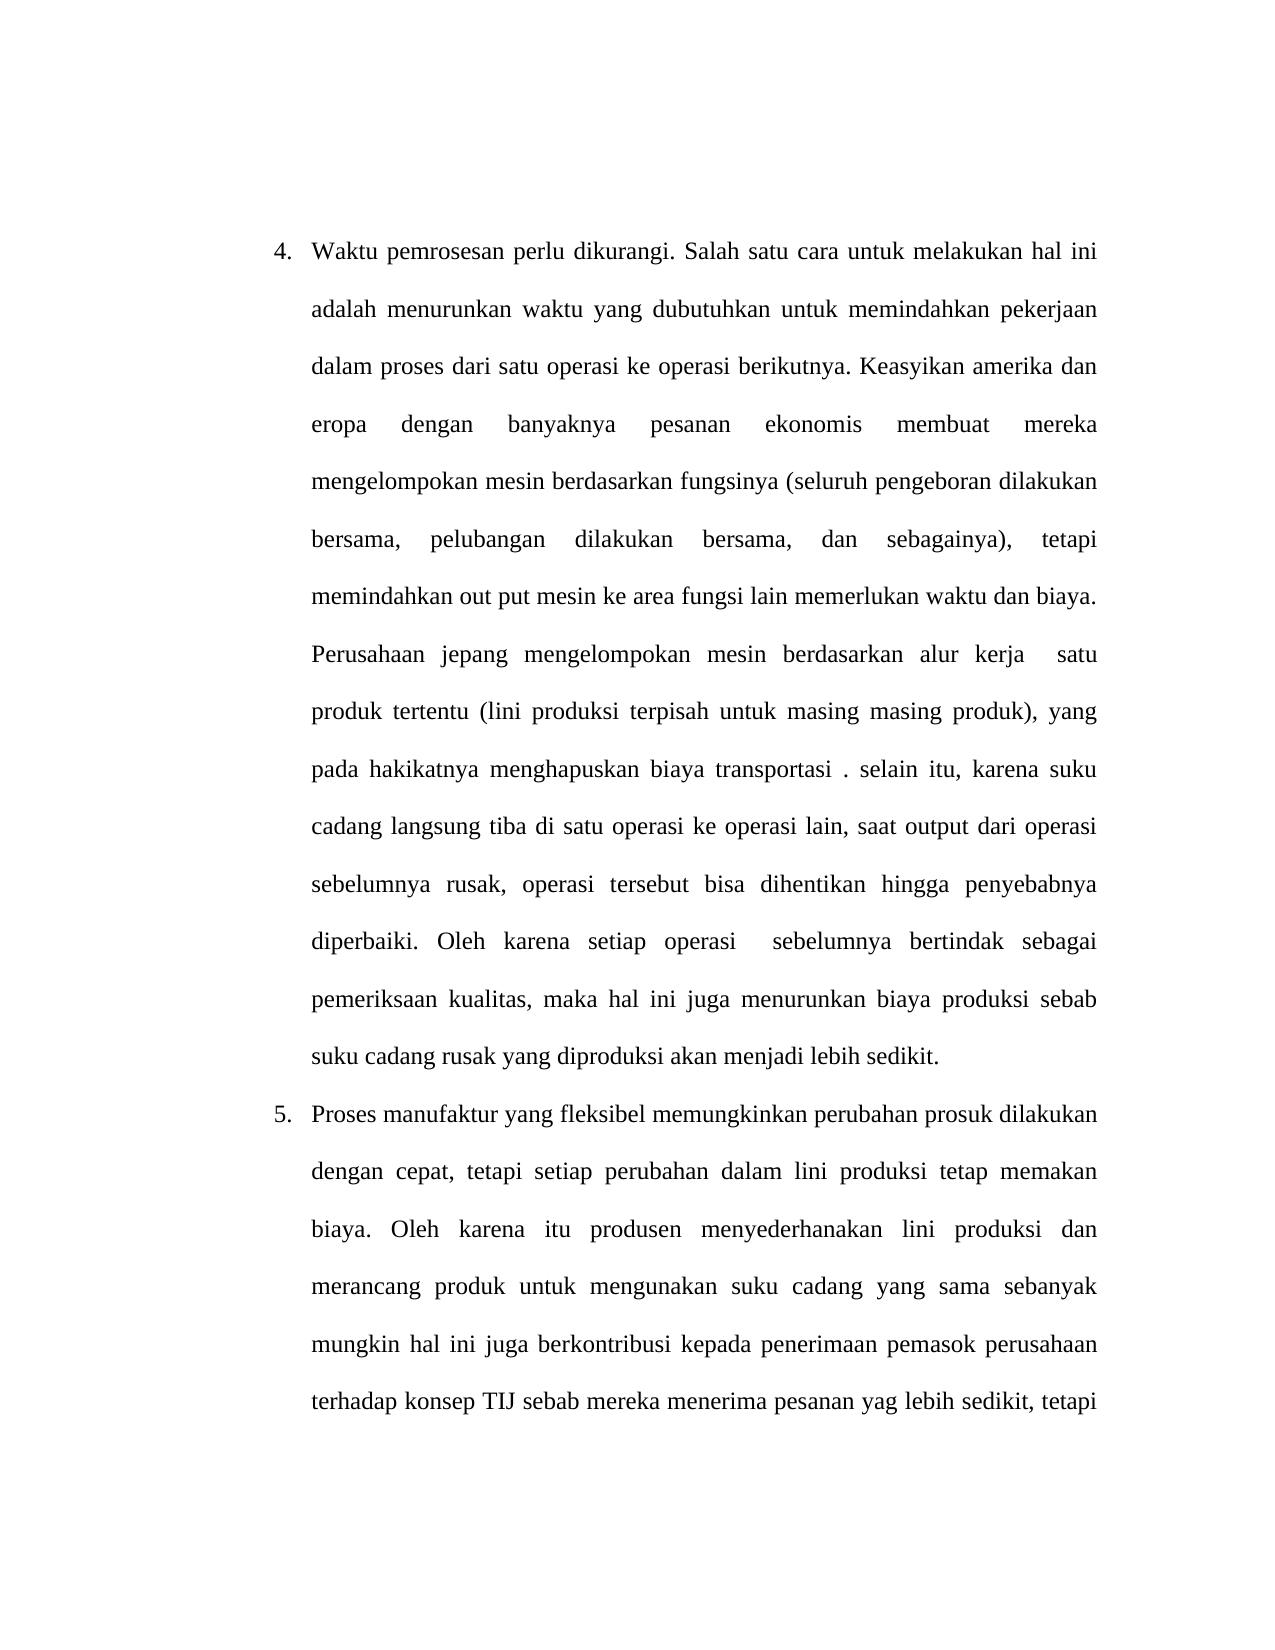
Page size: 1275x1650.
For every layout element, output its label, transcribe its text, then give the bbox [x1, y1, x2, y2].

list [274, 1099, 1098, 1415]
list Waktu pemrosesan perlu dikurangi. Salah satu cara untuk melakukan hal ini adalah menurunkan waktu yang dubutuhkan untuk memindahkan pekerjaan dalam proses dari satu operasi ke operasi berikutnya. Keasyikan amerika dan eropa dengan banyaknya pesanan ekonomis membuat mereka mengelompokan mesin berdasarkan fungsinya (seluruh pengeboran dilakukan bersama, pelubangan dilakukan bersama, dan sebagainya), tetapi memindahkan out put mesin ke area fungsi lain memerlukan waktu dan biaya. Perusahaan jepang mengelompokan mesin berdasarkan alur kerja satu produk tertentu (lini produksi terpisah untuk masing masing produk), yang pada hakikatnya menghapuskan biaya transportasi . selain itu, karena suku cadang langsung tiba di satu operasi ke operasi lain, saat output dari operasi sebelumnya rusak, operasi tersebut bisa dihentikan hingga penyebabnya diperbaiki. Oleh karena setiap operasi sebelumnya bertindak sebagai pemeriksaan kualitas, maka hal ini juga menurunkan biaya produksi sebab suku cadang rusak yang diproduksi akan menjadi lebih sedikit. [274, 236, 1098, 1070]
